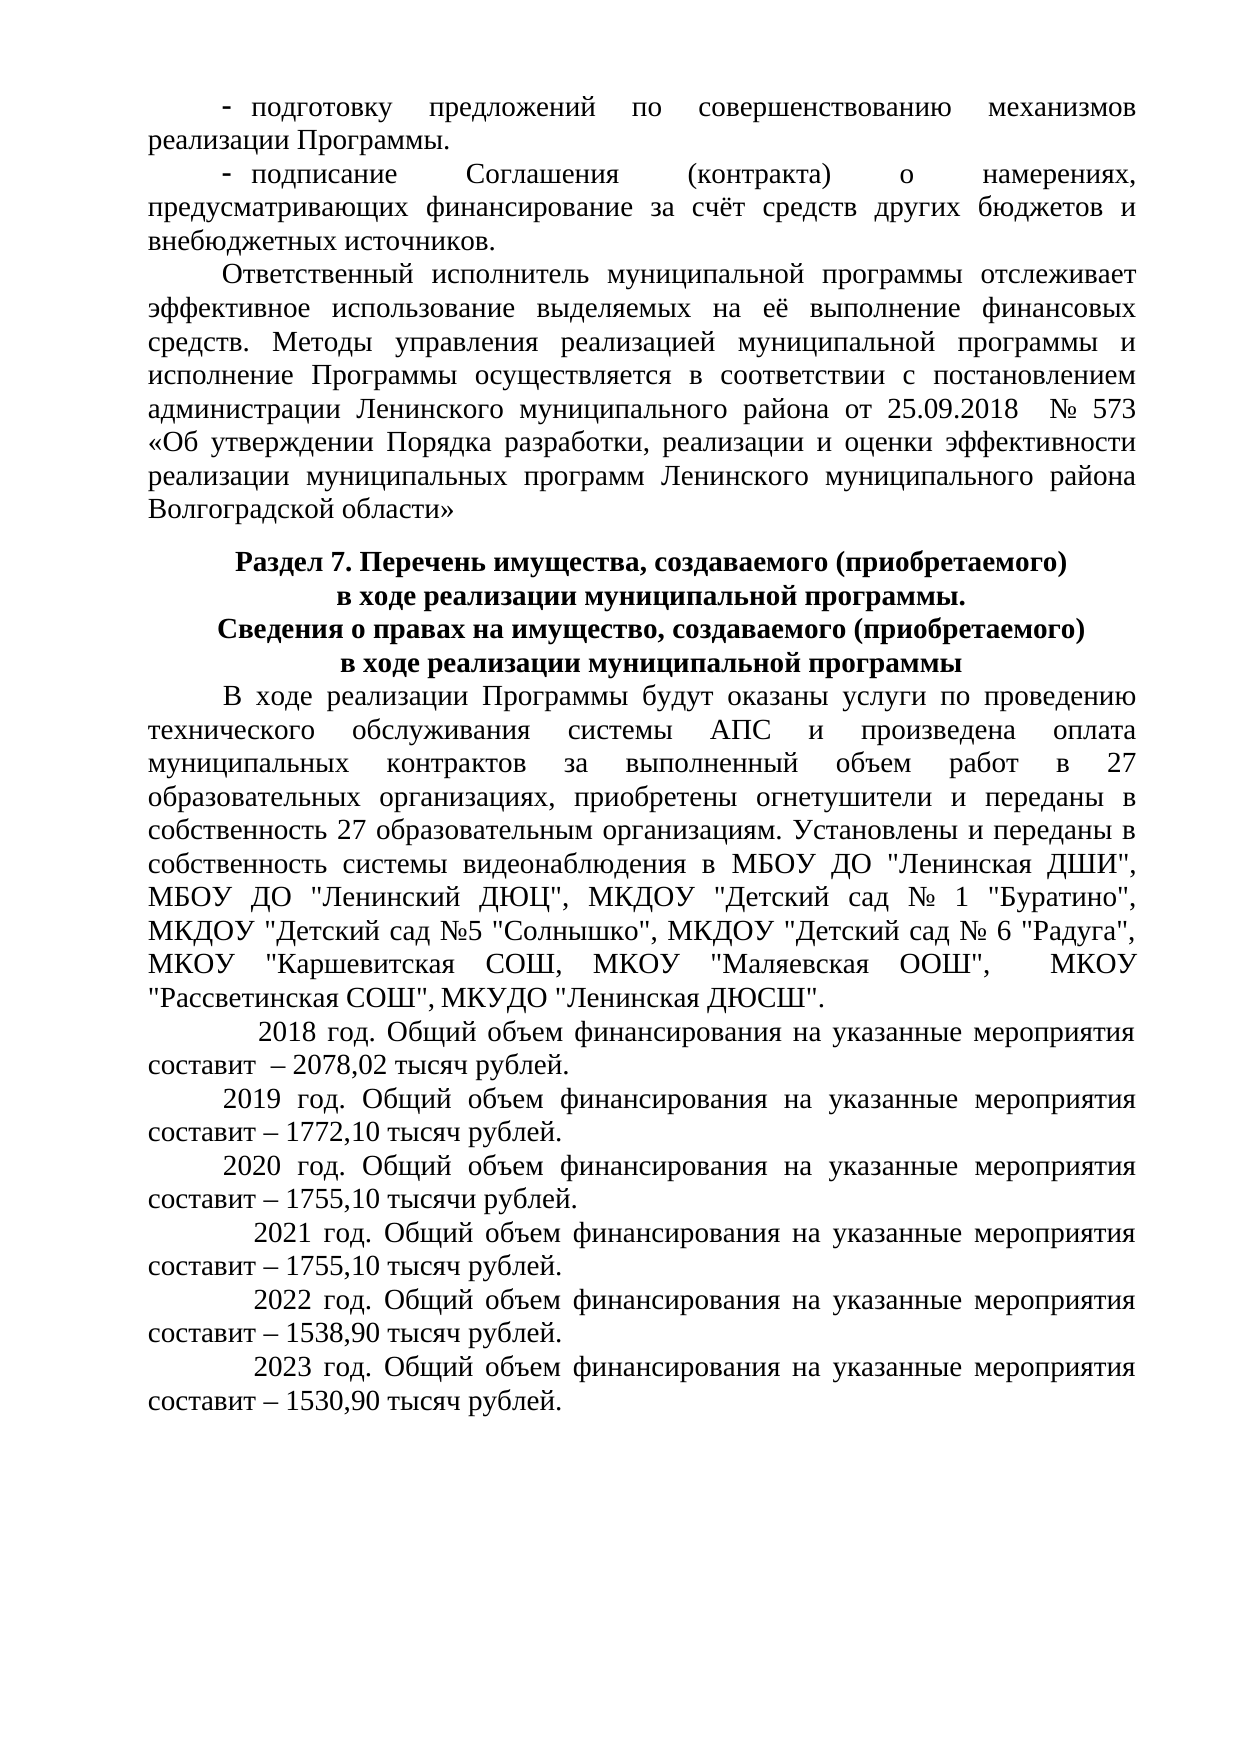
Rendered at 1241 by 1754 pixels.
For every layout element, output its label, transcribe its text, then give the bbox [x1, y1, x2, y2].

text 2022 год. Общий объем финансирования на указанные мероприятия составит – 1538,90 тысяч рублей. [148, 1282, 1137, 1349]
text Ответственный исполнитель муниципальной программы отслеживает эффективное использование выделяемых на её выполнение финансовых средств. Методы управления реализацией муниципальной программы и исполнение Программы осуществляется в соответствии с постановлением администрации Ленинского муниципального района от 25.09.2018 № 573 «Об утверждении Порядка разработки, реализации и оценки эффективности реализации муниципальных программ Ленинского муниципального района Волгоградской области» [148, 257, 1137, 525]
list подписание Соглашения (контракта) о намерениях, предусматривающих финансирование за счёт средств других бюджетов и внебюджетных источников. [148, 156, 1137, 257]
text 2018 год. Общий объем финансирования на указанные мероприятия составит – 2078,02 тысяч рублей. [148, 1014, 1137, 1081]
text Сведения о правах на имущество, создаваемого (приобретаемого) [148, 611, 1155, 645]
text 2023 год. Общий объем финансирования на указанные мероприятия составит – 1530,90 тысяч рублей. [148, 1349, 1137, 1416]
list подготовку предложений по совершенствованию механизмов реализации Программы. [148, 89, 1137, 156]
text в ходе реализации муниципальной программы [148, 645, 1155, 678]
text 2019 год. Общий объем финансирования на указанные мероприятия составит – 1772,10 тысяч рублей. [148, 1081, 1137, 1148]
text 2020 год. Общий объем финансирования на указанные мероприятия составит – 1755,10 тысячи рублей. [148, 1148, 1137, 1215]
text В ходе реализации Программы будут оказаны услуги по проведению технического обслуживания системы АПС и произведена оплата муниципальных контрактов за выполненный объем работ в 27 образовательных организациях, приобретены огнетушители и переданы в собственность 27 образовательным организациям. Установлены и переданы в собственность системы видеонаблюдения в МБОУ ДО "Ленинская ДШИ", МБОУ ДО "Ленинский ДЮЦ", МКДОУ "Детский сад № 1 "Буратино", МКДОУ "Детский сад №5 "Солнышко", МКДОУ "Детский сад № 6 "Радуга", МКОУ "Каршевитская СОШ, МКОУ "Маляевская ООШ", МКОУ "Рассветинская СОШ", МКУДО "Ленинская ДЮСШ". [148, 678, 1137, 1014]
text 2021 год. Общий объем финансирования на указанные мероприятия составит – 1755,10 тысяч рублей. [148, 1215, 1137, 1282]
text в ходе реализации муниципальной программы. [148, 578, 1155, 611]
text Раздел 7. Перечень имущества, создаваемого (приобретаемого) [148, 544, 1155, 578]
